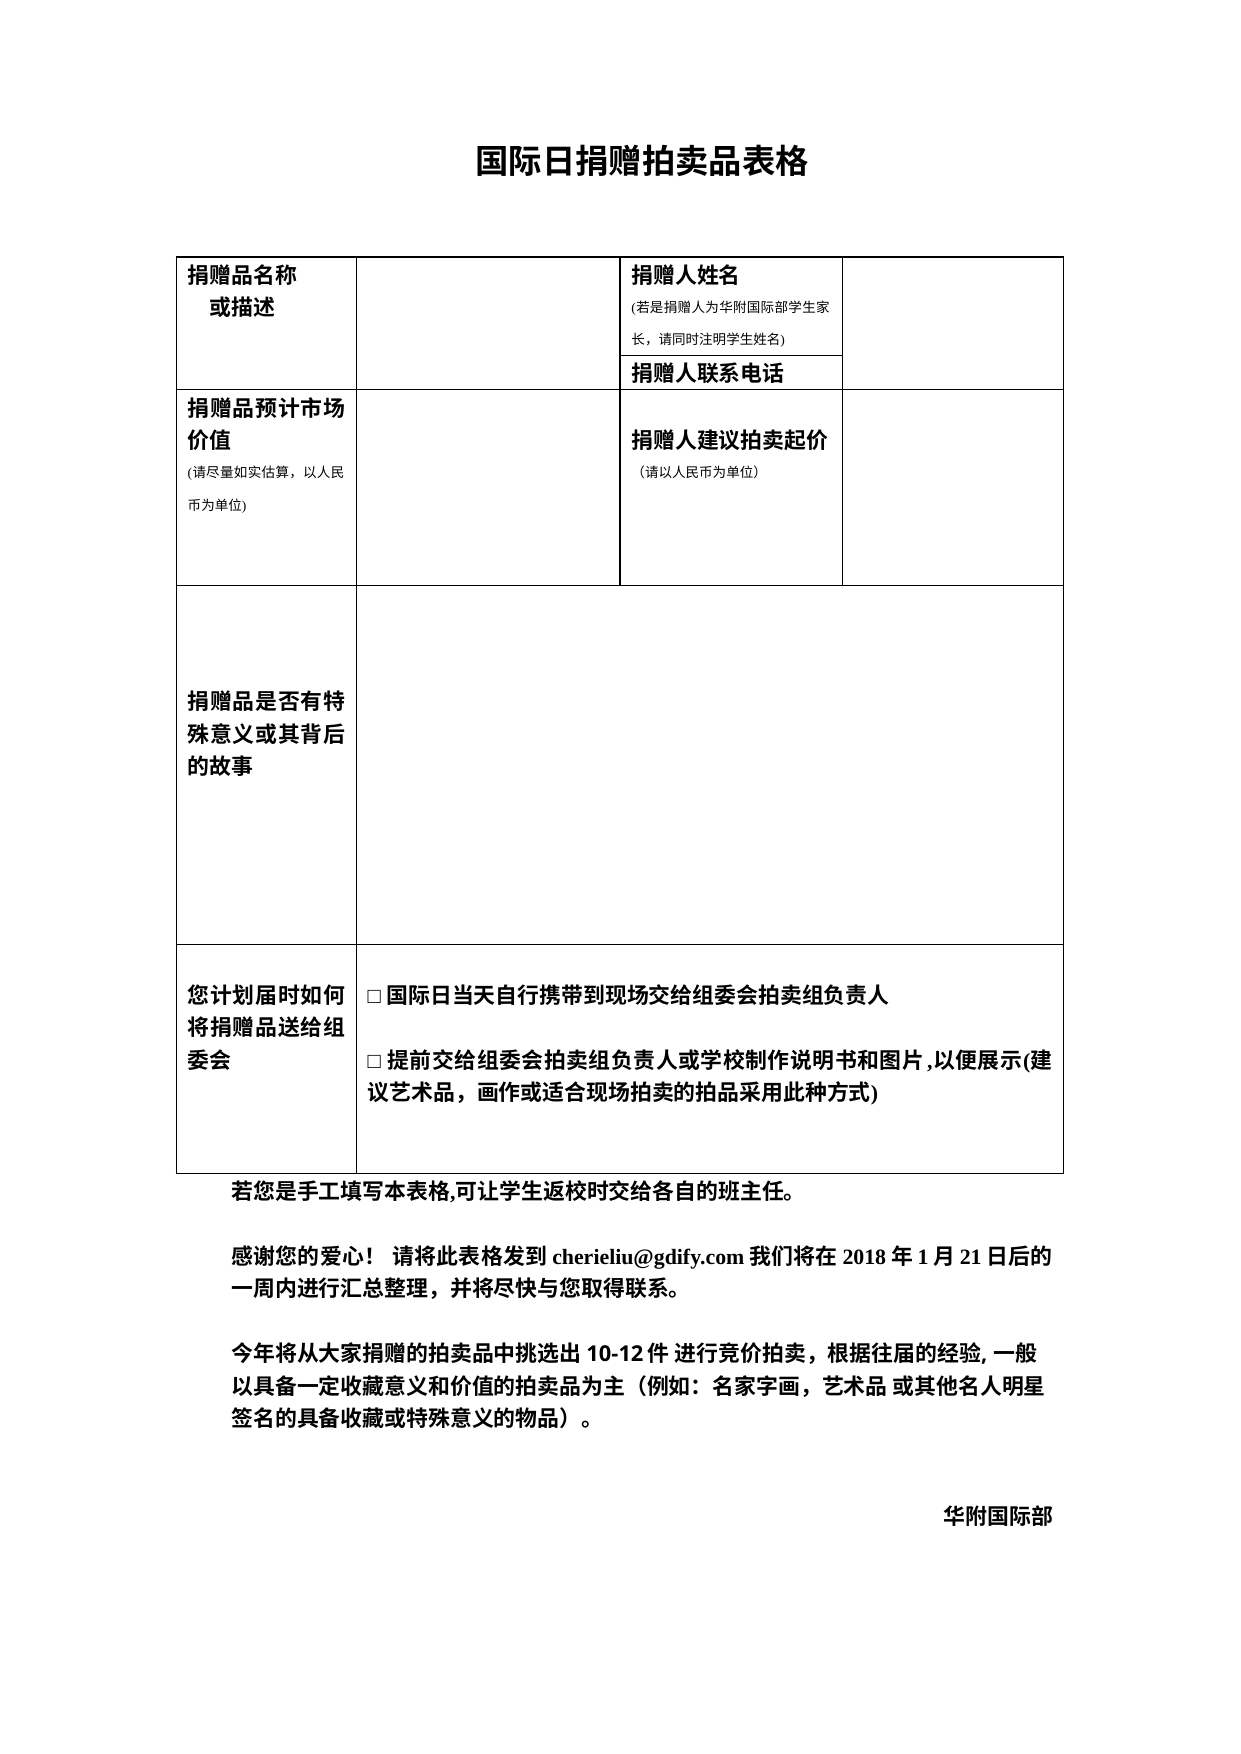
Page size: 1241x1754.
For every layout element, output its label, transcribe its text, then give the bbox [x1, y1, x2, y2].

text 今年将从大家捐赠的拍卖品中挑选出 10-12件 进行竞价拍卖，根据往届的经验, 一般以具备一定收藏意义和价值的拍卖品为主（例如：名家字画，艺术品 或其他名人明星签名的具备收藏或特殊意义的物品）。 [231, 1336, 1053, 1433]
text 感谢您的爱心！ 请将此表格发到cherieliu@gdify.com我们将在2018年1月21日后的一周内进行汇总整理，并将尽快与您取得联系。 [231, 1238, 1053, 1303]
table_header 捐赠品名称 或描述 [177, 258, 356, 389]
table_cell 您计划届时如何将捐赠品送给组委会 [177, 945, 356, 1172]
table_cell 捐赠品是否有特殊意义或其背后的故事 [177, 586, 356, 944]
table_header [357, 258, 619, 389]
table_cell [357, 586, 1063, 944]
table_cell 捐赠人联系电话 [621, 356, 842, 389]
text 华附国际部 [231, 1498, 1053, 1531]
table_header [843, 258, 1063, 389]
table_cell 捐赠人建议拍卖起价 （请以人民币为单位） [621, 390, 842, 585]
table_cell [843, 390, 1063, 585]
table_cell 捐赠品预计市场价值 (请尽量如实估算，以人民币为单位) [177, 390, 356, 585]
table_cell □ 国际日当天自行携带到现场交给组委会拍卖组负责人 □ 提前交给组委会拍卖组负责人或学校制作说明书和图片,以便展示(建议艺术品，画作或适合现场拍卖的拍品采用此种方式) [357, 945, 1063, 1172]
text 若您是手工填写本表格,可让学生返校时交给各自的班主任。 [231, 1174, 1053, 1206]
table_cell [357, 390, 619, 585]
table_header 捐赠人姓名 (若是捐赠人为华附国际部学生家长，请同时注明学生姓名) [621, 258, 842, 355]
text 国际日捐赠拍卖品表格 [231, 126, 1053, 191]
